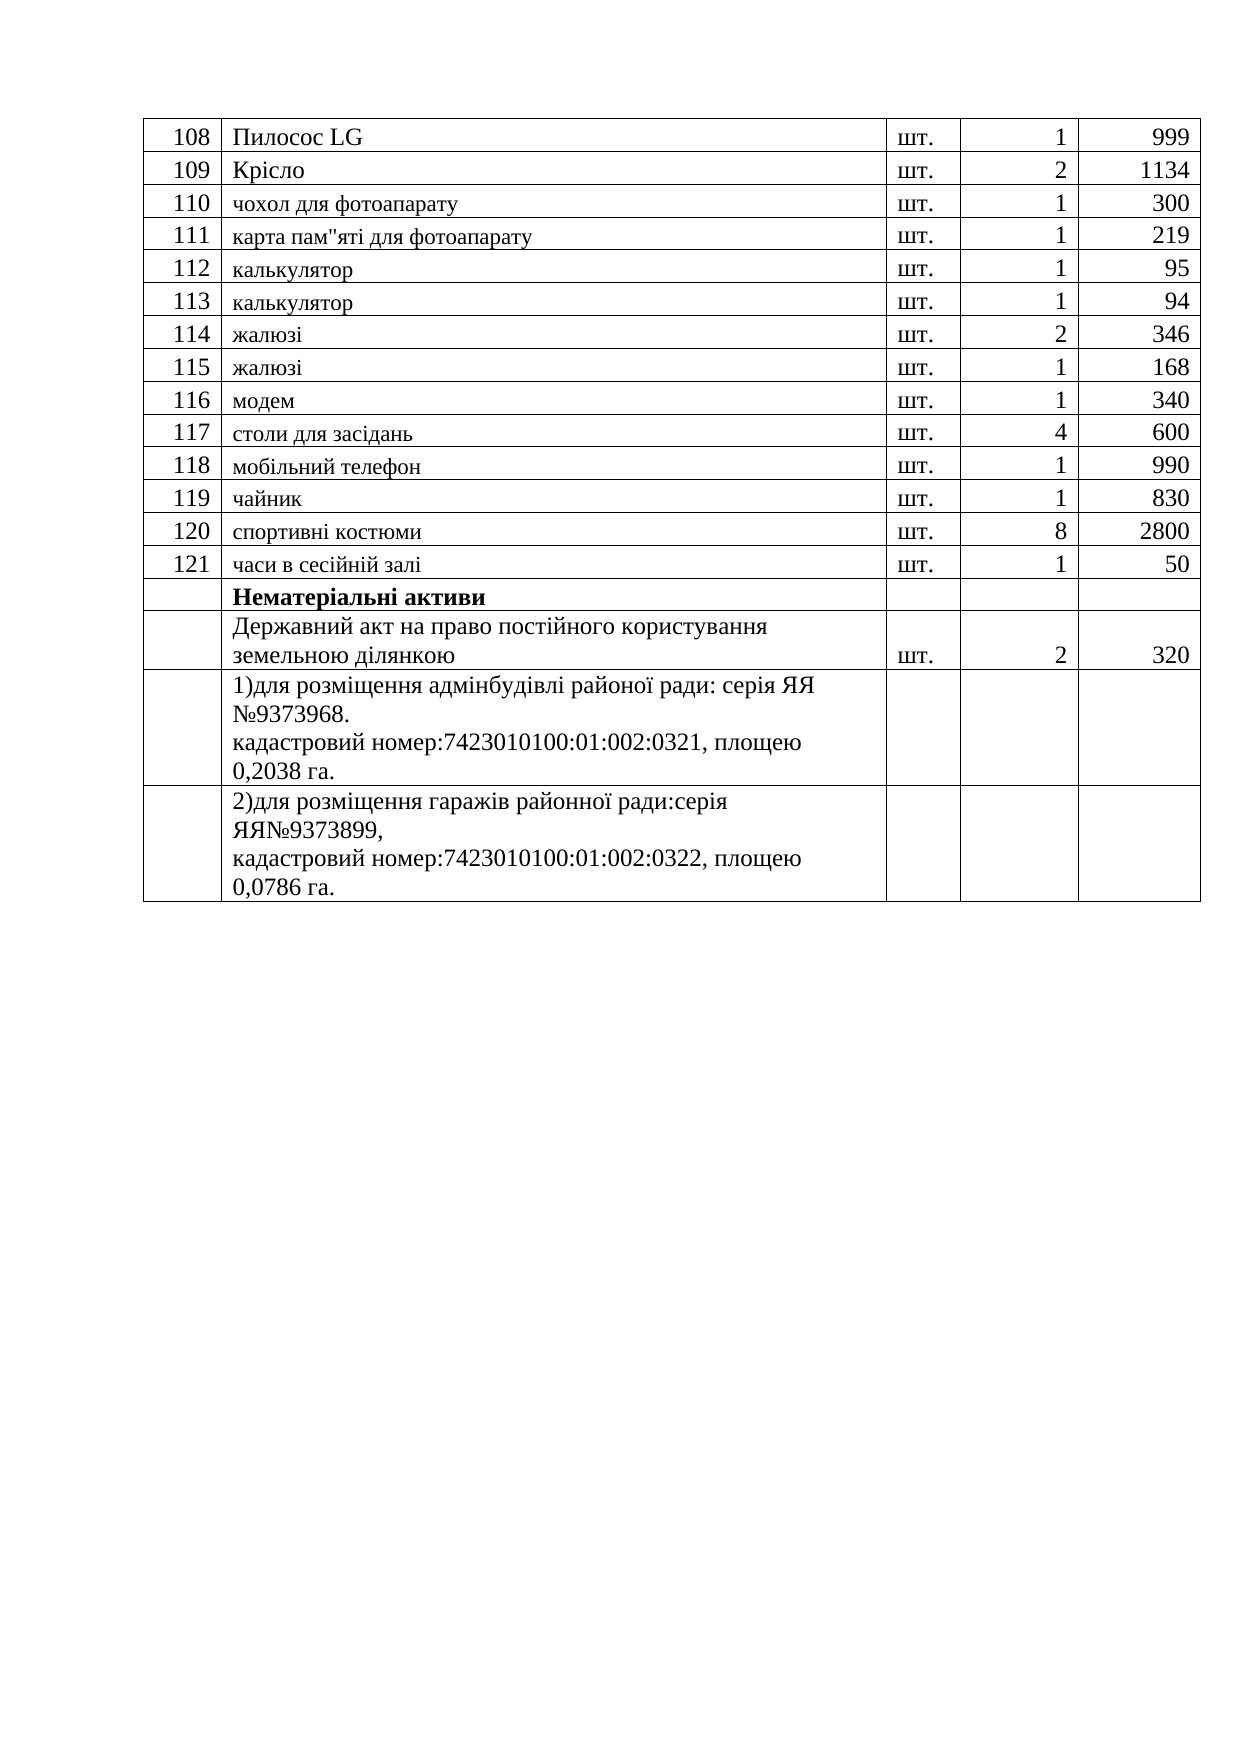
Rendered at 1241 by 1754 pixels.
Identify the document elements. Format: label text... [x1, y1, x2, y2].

table_cell шт. [887, 513, 960, 545]
table_cell 830 [1079, 480, 1200, 512]
table_cell 346 [1079, 316, 1200, 348]
table_cell чайник [222, 480, 886, 512]
table_cell часи в сесійній залі [222, 546, 886, 577]
table_cell 4 [961, 415, 1078, 446]
table_cell 168 [1079, 349, 1200, 381]
table_cell шт. [887, 611, 960, 669]
table_cell 117 [144, 415, 221, 446]
table_cell 116 [144, 382, 221, 413]
table_cell 340 [1079, 382, 1200, 413]
table_cell 113 [144, 283, 221, 315]
table_cell шт. [887, 316, 960, 348]
table_cell 1 [961, 250, 1078, 282]
table_cell спортивні костюми [222, 513, 886, 545]
table_cell 1 [961, 283, 1078, 315]
table_cell столи для засідань [222, 415, 886, 446]
table_cell [961, 786, 1078, 901]
table_cell 2800 [1079, 513, 1200, 545]
table_cell 119 [144, 480, 221, 512]
table_cell калькулятор [222, 283, 886, 315]
table_cell жалюзі [222, 349, 886, 381]
table_cell карта пам"яті для фотоапарату [222, 218, 886, 249]
table_cell 8 [961, 513, 1078, 545]
table_cell [144, 579, 221, 610]
table_cell 2 [961, 152, 1078, 184]
table_cell 50 [1079, 546, 1200, 577]
table_cell 114 [144, 316, 221, 348]
table_cell [961, 670, 1078, 785]
table_cell Нематеріальні активи [222, 579, 886, 610]
table_cell шт. [887, 480, 960, 512]
table_cell 1 [961, 185, 1078, 217]
table_cell 2 [961, 316, 1078, 348]
table_cell 990 [1079, 447, 1200, 479]
table_cell 2)для розміщення гаражів районної ради:серія ЯЯ№9373899, кадастровий номер:7423010100:01:002:0322, площею 0,0786 га. [222, 786, 886, 901]
table_cell [887, 579, 960, 610]
table_cell 1 [961, 119, 1078, 151]
table_cell 1 [961, 218, 1078, 249]
table_cell [1079, 786, 1200, 901]
table_cell шт. [887, 119, 960, 151]
table_cell Крісло [222, 152, 886, 184]
table_cell 120 [144, 513, 221, 545]
table_cell 999 [1079, 119, 1200, 151]
table_cell 1 [961, 480, 1078, 512]
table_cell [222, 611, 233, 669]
table_cell 109 [144, 152, 221, 184]
table_cell шт. [887, 382, 960, 413]
table_cell Державний акт на право постійного користування земельною ділянкою [455, 611, 886, 669]
table_cell 115 [144, 349, 221, 381]
table_cell 110 [144, 185, 221, 217]
table_cell 94 [1079, 283, 1200, 315]
table_cell 1 [961, 382, 1078, 413]
table_cell 1 [961, 349, 1078, 381]
table_cell [1079, 579, 1200, 610]
table_cell 1 [961, 447, 1078, 479]
table_cell шт. [887, 447, 960, 479]
table_cell [144, 670, 221, 785]
table_cell 95 [1079, 250, 1200, 282]
table_cell шт. [887, 415, 960, 446]
table_cell [961, 579, 1078, 610]
table_cell жалюзі [222, 316, 886, 348]
table_cell 112 [144, 250, 221, 282]
table_cell шт. [887, 185, 960, 217]
table_cell [144, 611, 221, 669]
table_cell калькулятор [222, 250, 886, 282]
table_cell 118 [144, 447, 221, 479]
table_cell [1079, 670, 1200, 785]
table_cell 1)для розміщення адмінбудівлі районої ради: серія ЯЯ №9373968. кадастровий номер:7423010100:01:002:0321, площею 0,2038 га. [222, 670, 886, 785]
table_cell [887, 786, 960, 901]
table_cell 219 [1079, 218, 1200, 249]
table_cell 1 [961, 546, 1078, 577]
table_cell 320 [1079, 611, 1200, 669]
table_cell 300 [1079, 185, 1200, 217]
table_cell шт. [887, 546, 960, 577]
table_cell 1134 [1079, 152, 1200, 184]
table_cell шт. [887, 349, 960, 381]
table_cell Пилосос LG [222, 119, 886, 151]
table_cell модем [222, 382, 886, 413]
table_cell шт. [887, 152, 960, 184]
table_cell 600 [1079, 415, 1200, 446]
table_cell шт. [887, 218, 960, 249]
table_cell 108 [144, 119, 221, 151]
table_cell 111 [144, 218, 221, 249]
table_cell шт. [887, 250, 960, 282]
table_cell мобільний телефон [222, 447, 886, 479]
table_cell чохол для фотоапарату [222, 185, 886, 217]
table_cell 2 [961, 611, 1078, 669]
table_cell [887, 670, 960, 785]
table_cell шт. [887, 283, 960, 315]
table_cell [144, 786, 221, 901]
table_cell 121 [144, 546, 221, 577]
